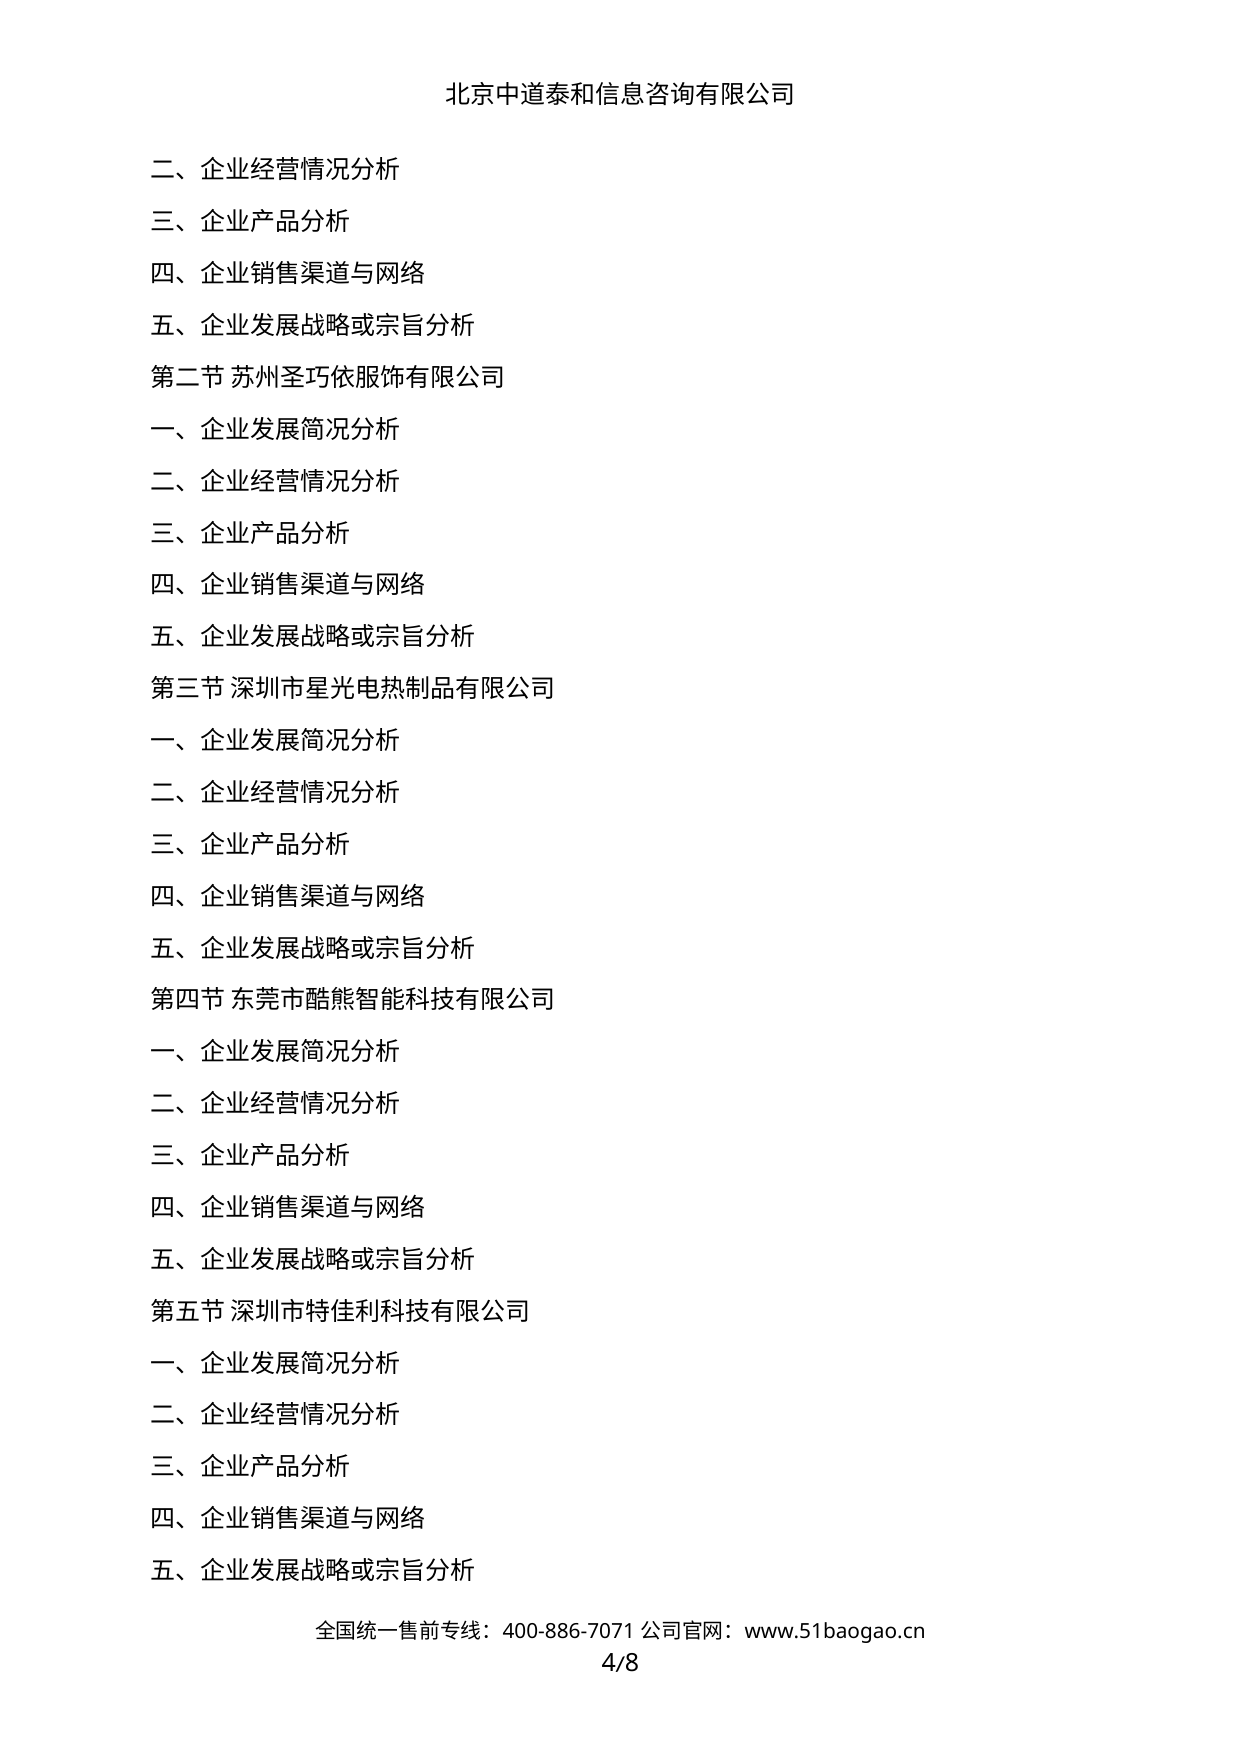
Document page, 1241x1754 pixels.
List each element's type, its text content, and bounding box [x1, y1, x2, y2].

text 第三节 深圳市星光电热制品有限公司 [150, 669, 1090, 705]
text 三、企业产品分析 [150, 1447, 1090, 1483]
text 三、企业产品分析 [150, 513, 1090, 549]
text 五、企业发展战略或宗旨分析 [150, 617, 1090, 653]
text 三、企业产品分析 [150, 824, 1090, 861]
text 二、企业经营情况分析 [150, 461, 1090, 497]
text 一、企业发展简况分析 [150, 409, 1090, 446]
text 第二节 苏州圣巧依服饰有限公司 [150, 357, 1090, 394]
text 一、企业发展简况分析 [150, 1343, 1090, 1379]
text 四、企业销售渠道与网络 [150, 254, 1090, 290]
text 五、企业发展战略或宗旨分析 [150, 306, 1090, 342]
text 四、企业销售渠道与网络 [150, 1499, 1090, 1535]
text 四、企业销售渠道与网络 [150, 1187, 1090, 1224]
text 五、企业发展战略或宗旨分析 [150, 1239, 1090, 1276]
text 一、企业发展简况分析 [150, 721, 1090, 757]
text 五、企业发展战略或宗旨分析 [150, 928, 1090, 964]
text 四、企业销售渠道与网络 [150, 876, 1090, 912]
text 三、企业产品分析 [150, 1136, 1090, 1172]
text 四、企业销售渠道与网络 [150, 565, 1090, 601]
text 三、企业产品分析 [150, 202, 1090, 238]
text 第四节 东莞市酷熊智能科技有限公司 [150, 980, 1090, 1016]
text 五、企业发展战略或宗旨分析 [150, 1551, 1090, 1587]
text 二、企业经营情况分析 [150, 772, 1090, 809]
text 第五节 深圳市特佳利科技有限公司 [150, 1291, 1090, 1327]
text 一、企业发展简况分析 [150, 1032, 1090, 1068]
text 二、企业经营情况分析 [150, 1395, 1090, 1431]
text 二、企业经营情况分析 [150, 150, 1090, 186]
text 二、企业经营情况分析 [150, 1084, 1090, 1120]
